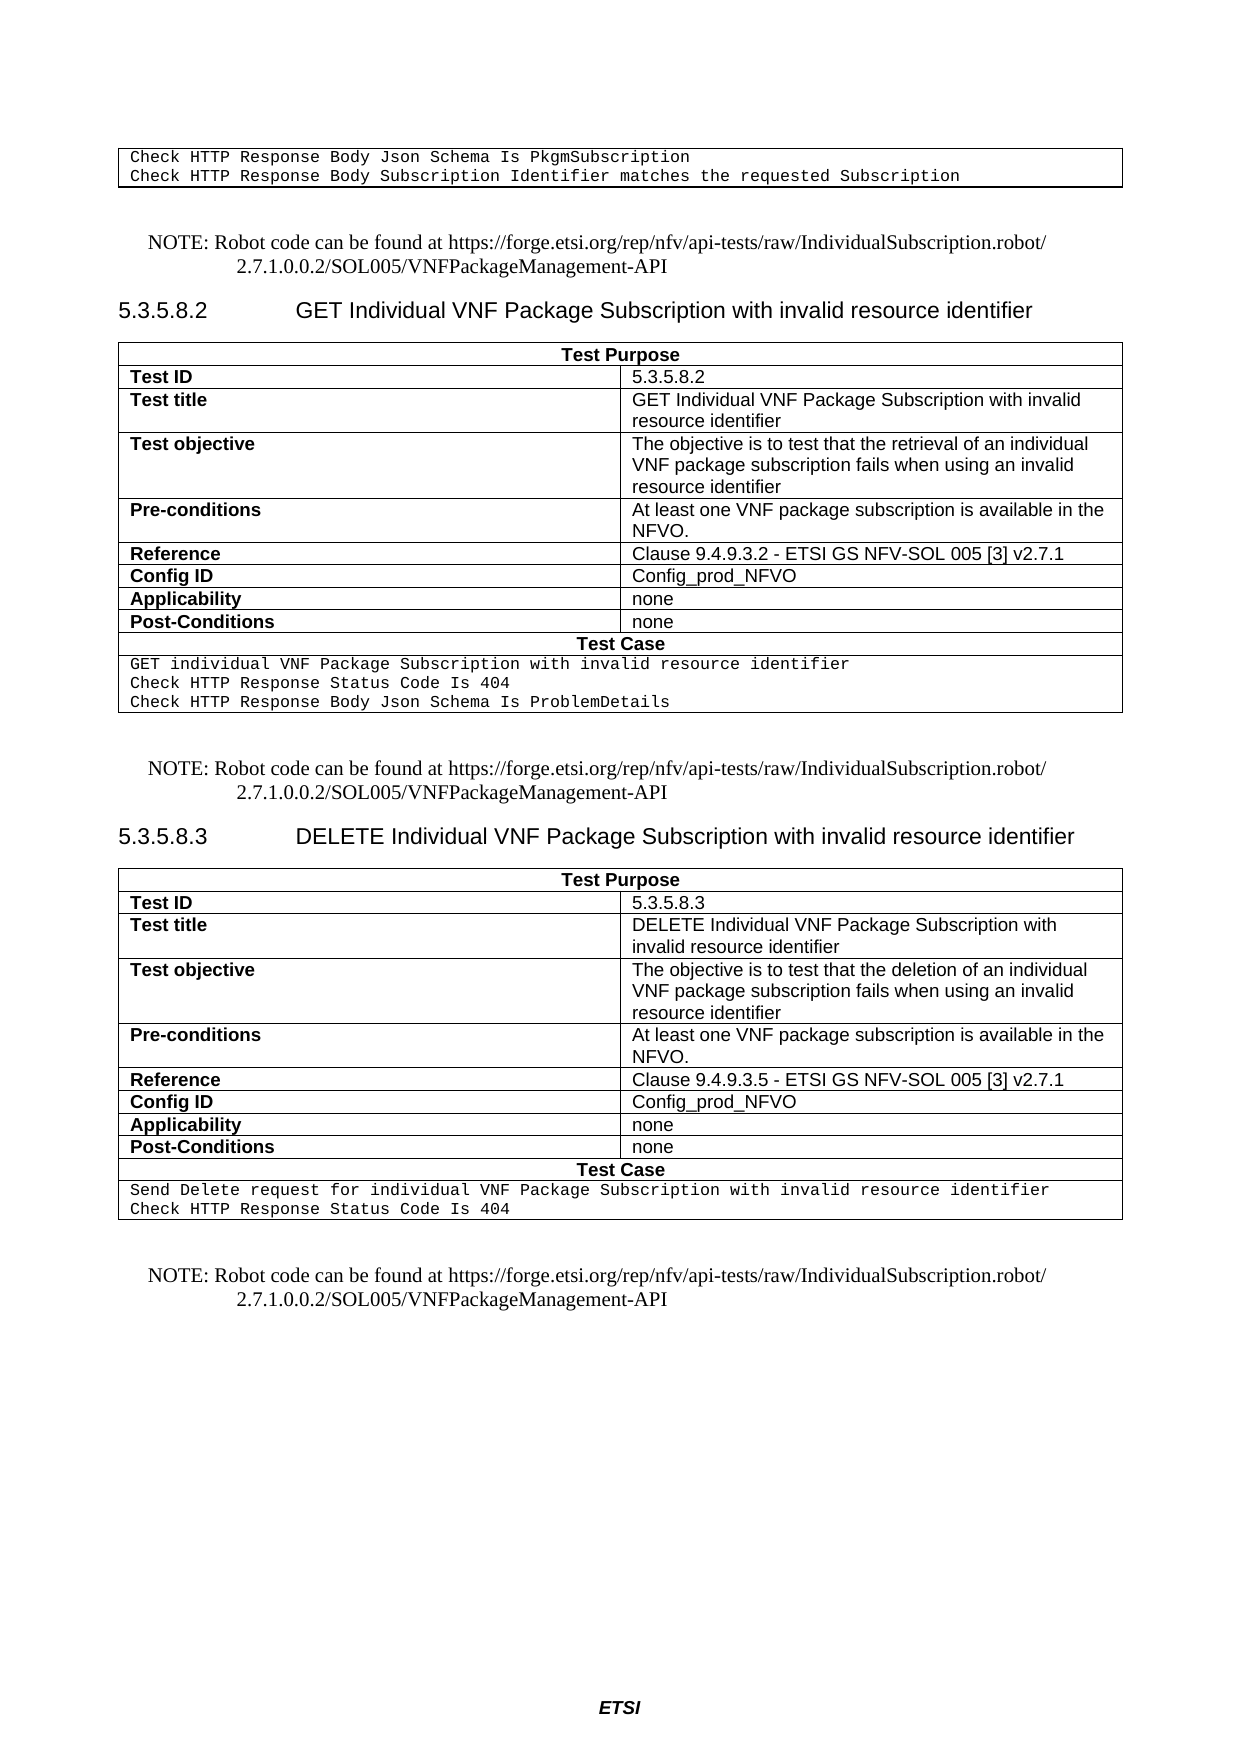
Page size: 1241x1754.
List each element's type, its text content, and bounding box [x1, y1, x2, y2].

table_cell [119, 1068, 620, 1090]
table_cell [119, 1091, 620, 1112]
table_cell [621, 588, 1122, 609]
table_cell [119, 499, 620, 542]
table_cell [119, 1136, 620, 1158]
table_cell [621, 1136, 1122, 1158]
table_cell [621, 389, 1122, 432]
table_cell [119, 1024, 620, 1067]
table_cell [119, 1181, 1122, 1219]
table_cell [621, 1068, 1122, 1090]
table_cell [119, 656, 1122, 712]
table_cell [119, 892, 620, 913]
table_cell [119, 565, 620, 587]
text NOTE: Robot code can be found at https://forge.etsi.org/rep/nfv/api-tests/raw/IndividualSubscription.robot/2.7.1.0.0.2/SOL005/VNFPackageManagement-API [148, 1263, 1122, 1311]
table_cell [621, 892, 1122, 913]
subtitle 5.3.5.8.3 DELETE Individual VNF Package Subscription with invalid resource identifier [118, 823, 1122, 849]
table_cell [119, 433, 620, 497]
text NOTE: Robot code can be found at https://forge.etsi.org/rep/nfv/api-tests/raw/IndividualSubscription.robot/2.7.1.0.0.2/SOL005/VNFPackageManagement-API [148, 230, 1122, 278]
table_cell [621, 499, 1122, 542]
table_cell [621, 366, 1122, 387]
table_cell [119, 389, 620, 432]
subtitle 5.3.5.8.2 GET Individual VNF Package Subscription with invalid resource identifier [118, 297, 1122, 323]
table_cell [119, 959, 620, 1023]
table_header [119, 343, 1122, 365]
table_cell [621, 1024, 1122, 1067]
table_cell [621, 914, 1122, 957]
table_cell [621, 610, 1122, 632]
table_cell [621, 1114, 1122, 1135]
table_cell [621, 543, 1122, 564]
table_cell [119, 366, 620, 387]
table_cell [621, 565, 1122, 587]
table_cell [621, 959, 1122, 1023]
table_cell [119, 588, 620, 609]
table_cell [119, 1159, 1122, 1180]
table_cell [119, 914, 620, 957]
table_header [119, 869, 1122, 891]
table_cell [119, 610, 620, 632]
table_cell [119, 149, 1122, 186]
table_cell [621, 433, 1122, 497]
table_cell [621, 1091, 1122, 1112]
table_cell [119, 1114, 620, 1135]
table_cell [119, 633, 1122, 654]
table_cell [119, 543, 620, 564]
text NOTE: Robot code can be found at https://forge.etsi.org/rep/nfv/api-tests/raw/IndividualSubscription.robot/2.7.1.0.0.2/SOL005/VNFPackageManagement-API [148, 756, 1122, 804]
